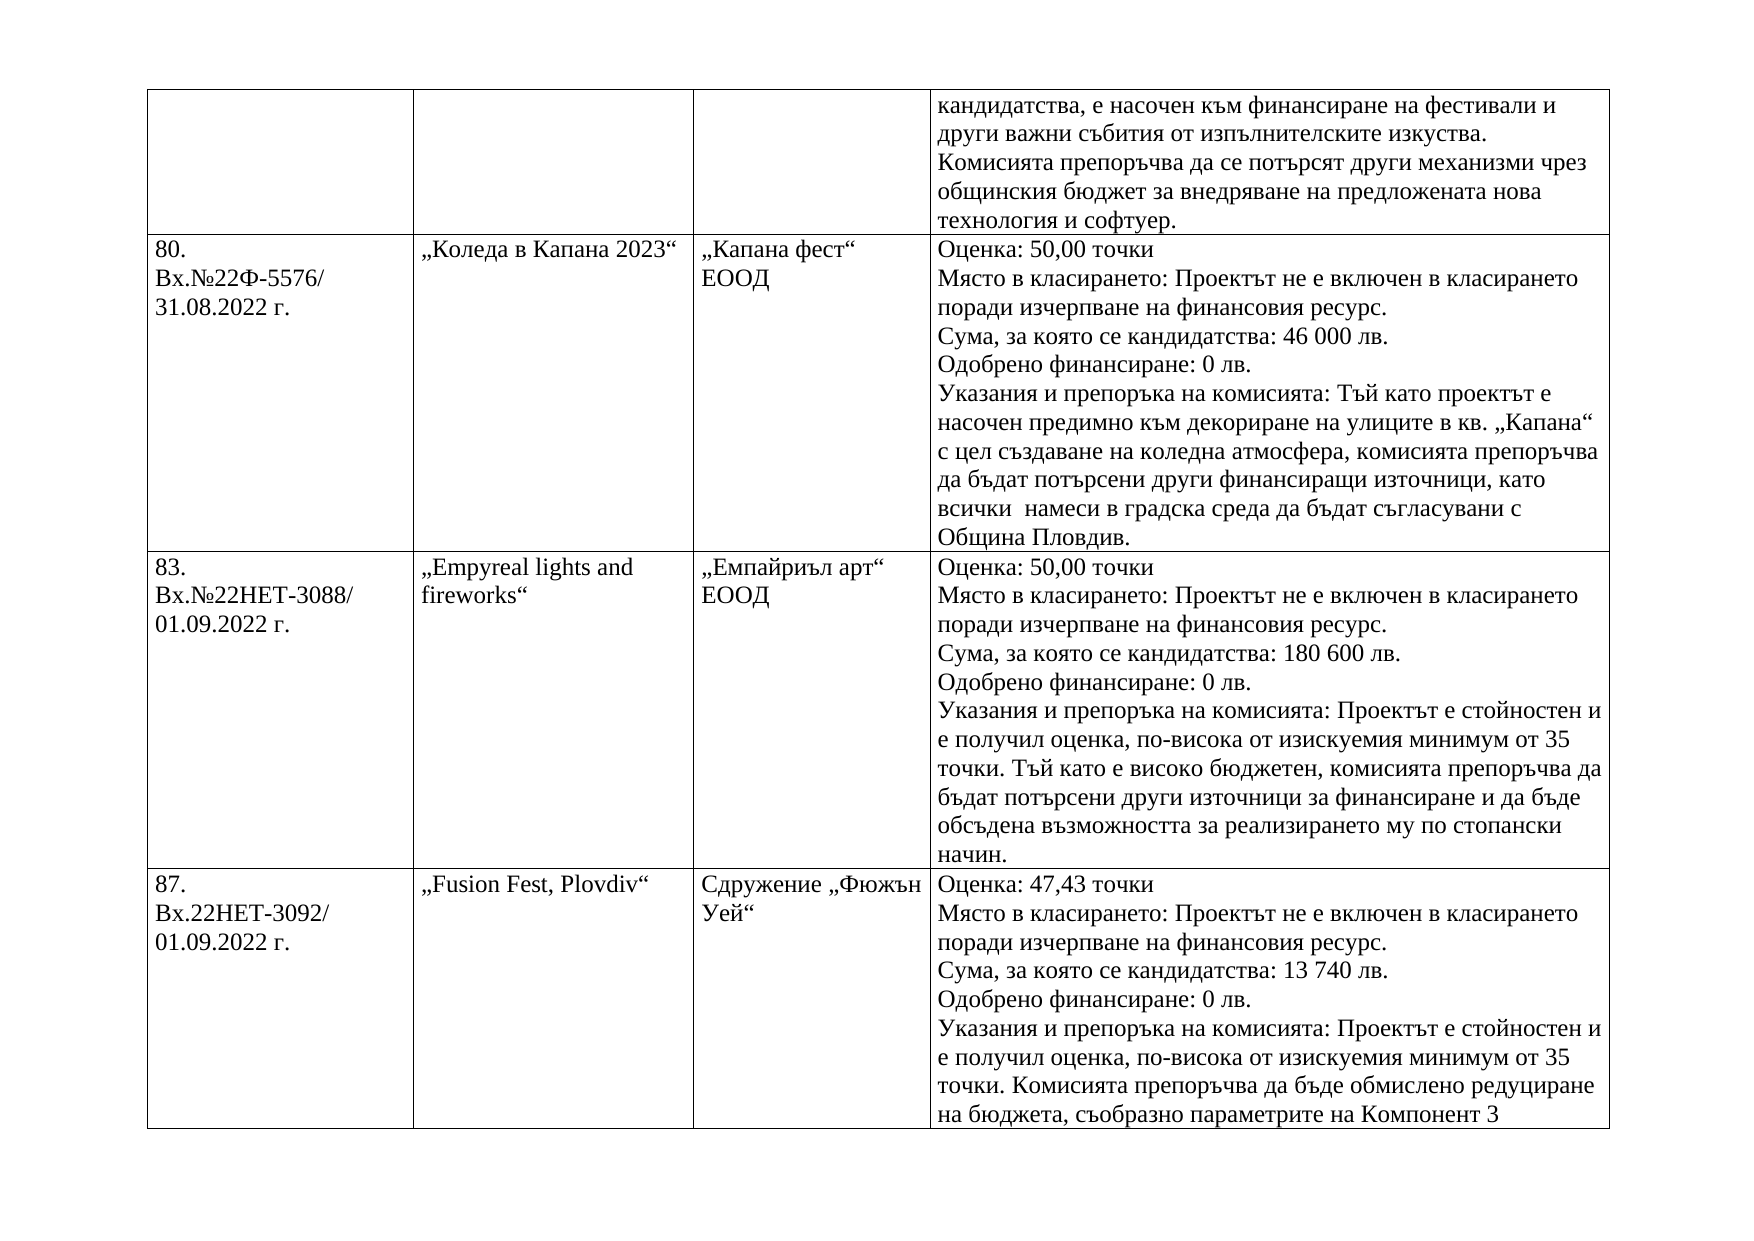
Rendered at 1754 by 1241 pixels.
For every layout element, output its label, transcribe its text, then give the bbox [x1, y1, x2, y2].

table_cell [931, 869, 1609, 1128]
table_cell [931, 90, 1609, 233]
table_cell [148, 90, 413, 233]
table_cell Оценка: 50,00 точки Място в класирането: Проектът не е включен в класирането поради изчерпване на финансовия ресурс. Сума, за която се кандидатства: 180 600 лв. Одобрено финансиране: 0 лв. Указания и препоръка на комисията: Проектът е стойностен и е получил оценка, по-висока от изискуемия минимум от 35 точки. Тъй като е високо бюджетен, комисията препоръчва да бъдат потърсени други източници за финансиране и да бъде обсъдена възможността за реализирането му по стопански начин. [931, 552, 1609, 868]
table_cell 83. Вх.№22НЕТ-3088/ 01.09.2022 г. [148, 552, 413, 868]
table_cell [414, 869, 693, 1128]
table_cell „Капана фест“ ЕООД [694, 235, 930, 551]
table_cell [148, 869, 413, 1128]
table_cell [414, 90, 693, 233]
table_cell „Empyreal lights and fireworks“ [414, 552, 693, 868]
table_cell Оценка: 50,00 точки Място в класирането: Проектът не е включен в класирането поради изчерпване на финансовия ресурс. Сума, за която се кандидатства: 46 000 лв. Одобрено финансиране: 0 лв. Указания и препоръка на комисията: Тъй като проектът е насочен предимно към декориране на улиците в кв. „Капана“ с цел създаване на коледна атмосфера, комисията препоръчва да бъдат потърсени други финансиращи източници, като всички намеси в градска среда да бъдат съгласувани с Община Пловдив. [931, 235, 1609, 551]
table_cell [694, 90, 930, 233]
table_cell „Емпайриъл арт“ ЕООД [694, 552, 930, 868]
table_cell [694, 869, 930, 1128]
table_cell 80. Вх.№22Ф-5576/ 31.08.2022 г. [148, 235, 413, 551]
table_cell „Коледа в Капана 2023“ [414, 235, 693, 551]
